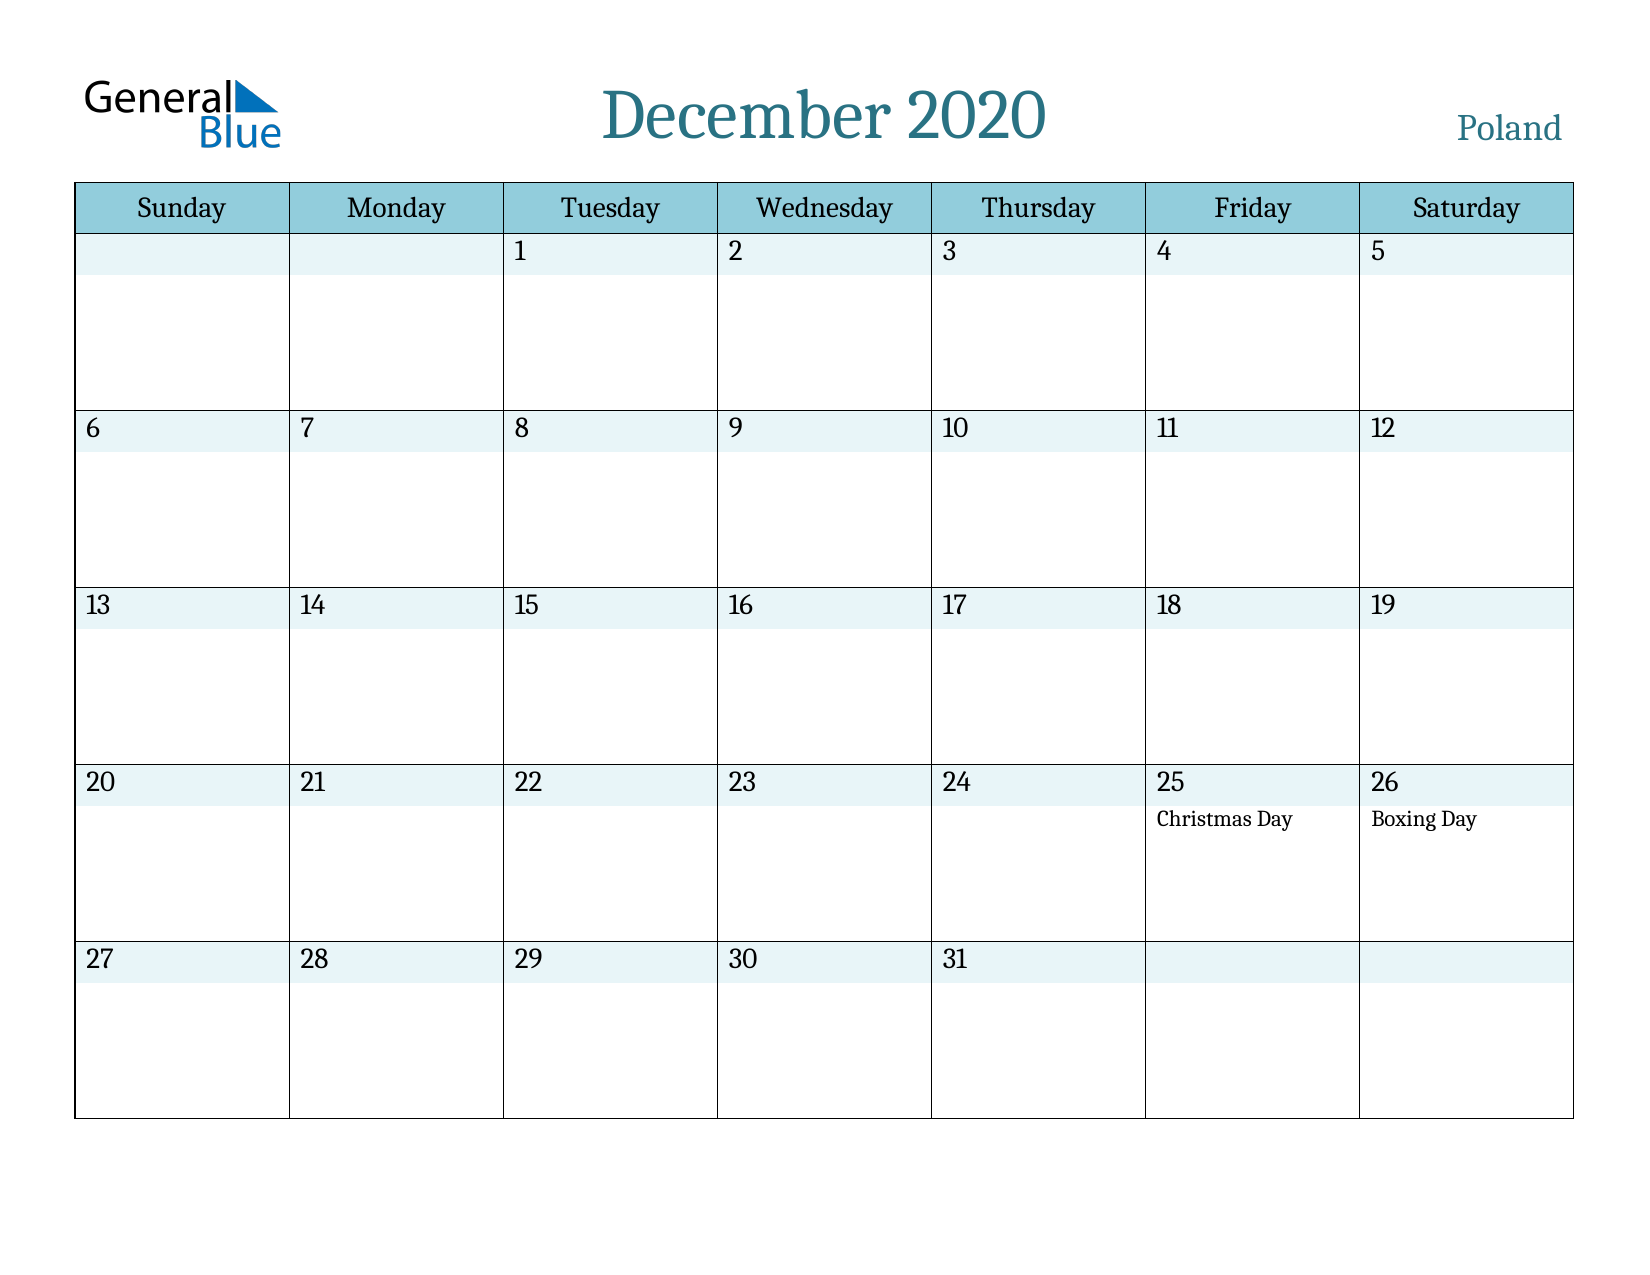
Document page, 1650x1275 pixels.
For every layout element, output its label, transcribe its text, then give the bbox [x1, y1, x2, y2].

table_cell 26 [1360, 765, 1573, 806]
table_header December 2020 [503, 75, 1146, 182]
table_cell 16 [718, 588, 931, 629]
table_cell 25 [1146, 765, 1359, 806]
table_cell 19 [1360, 588, 1573, 629]
table_cell Boxing Day [1360, 806, 1573, 941]
table_cell [932, 275, 1145, 410]
table_cell Tuesday [504, 183, 717, 233]
table_cell [290, 629, 503, 764]
table_cell [504, 983, 717, 1118]
table_cell [290, 452, 503, 587]
table_cell Monday [290, 183, 503, 233]
table_cell [1360, 452, 1573, 587]
table_cell 17 [932, 588, 1145, 629]
table_cell [290, 234, 503, 275]
table_cell [1360, 983, 1573, 1118]
table_cell [290, 983, 503, 1118]
table_cell [1146, 452, 1359, 587]
table_cell [718, 806, 931, 941]
table_cell 13 [76, 588, 289, 629]
table_cell [504, 452, 717, 587]
table_cell 9 [718, 411, 931, 452]
table_cell 10 [932, 411, 1145, 452]
table_cell [718, 452, 931, 587]
table_cell [504, 806, 717, 941]
table_cell 31 [932, 942, 1145, 983]
table_cell [932, 629, 1145, 764]
table_cell [1146, 629, 1359, 764]
table_cell [932, 806, 1145, 941]
table_cell 30 [718, 942, 931, 983]
table_cell 8 [504, 411, 717, 452]
table_header [75, 75, 503, 182]
table_cell [718, 629, 931, 764]
table_cell [1146, 275, 1359, 410]
table_cell [290, 806, 503, 941]
table_cell [76, 629, 289, 764]
table_cell 6 [76, 411, 289, 452]
table_cell 5 [1360, 234, 1573, 275]
table_cell 11 [1146, 411, 1359, 452]
table_cell [76, 234, 289, 275]
table_cell 14 [290, 588, 503, 629]
table_cell 1 [504, 234, 717, 275]
table_cell 27 [76, 942, 289, 983]
table_cell 7 [290, 411, 503, 452]
table_cell [504, 629, 717, 764]
table_cell [76, 806, 289, 941]
table_cell [1360, 629, 1573, 764]
table_cell 18 [1146, 588, 1359, 629]
table_cell 23 [718, 765, 931, 806]
table_cell 21 [290, 765, 503, 806]
table_cell [504, 275, 717, 410]
table_cell Thursday [932, 183, 1145, 233]
table_cell [932, 452, 1145, 587]
table_cell 28 [290, 942, 503, 983]
table_cell Saturday [1360, 183, 1573, 233]
table_cell [76, 452, 289, 587]
table_cell [1146, 942, 1359, 983]
table_cell Christmas Day [1146, 806, 1359, 941]
table_cell Sunday [76, 183, 289, 233]
table_cell [76, 275, 289, 410]
table_cell 3 [932, 234, 1145, 275]
table_cell [1146, 983, 1359, 1118]
table_cell 22 [504, 765, 717, 806]
table_cell 20 [76, 765, 289, 806]
table_cell Wednesday [718, 183, 931, 233]
table_cell [932, 983, 1145, 1118]
table_cell [718, 275, 931, 410]
table_cell [718, 983, 931, 1118]
table_cell 12 [1360, 411, 1573, 452]
table_cell [1360, 275, 1573, 410]
table_cell 4 [1146, 234, 1359, 275]
table_cell [76, 983, 289, 1118]
table_header Poland [1146, 75, 1574, 182]
picture [85, 80, 281, 148]
table_cell 2 [718, 234, 931, 275]
table_cell [1360, 942, 1573, 983]
table_cell 29 [504, 942, 717, 983]
table_cell Friday [1146, 183, 1359, 233]
table_cell 15 [504, 588, 717, 629]
table_cell 24 [932, 765, 1145, 806]
table_cell [290, 275, 503, 410]
